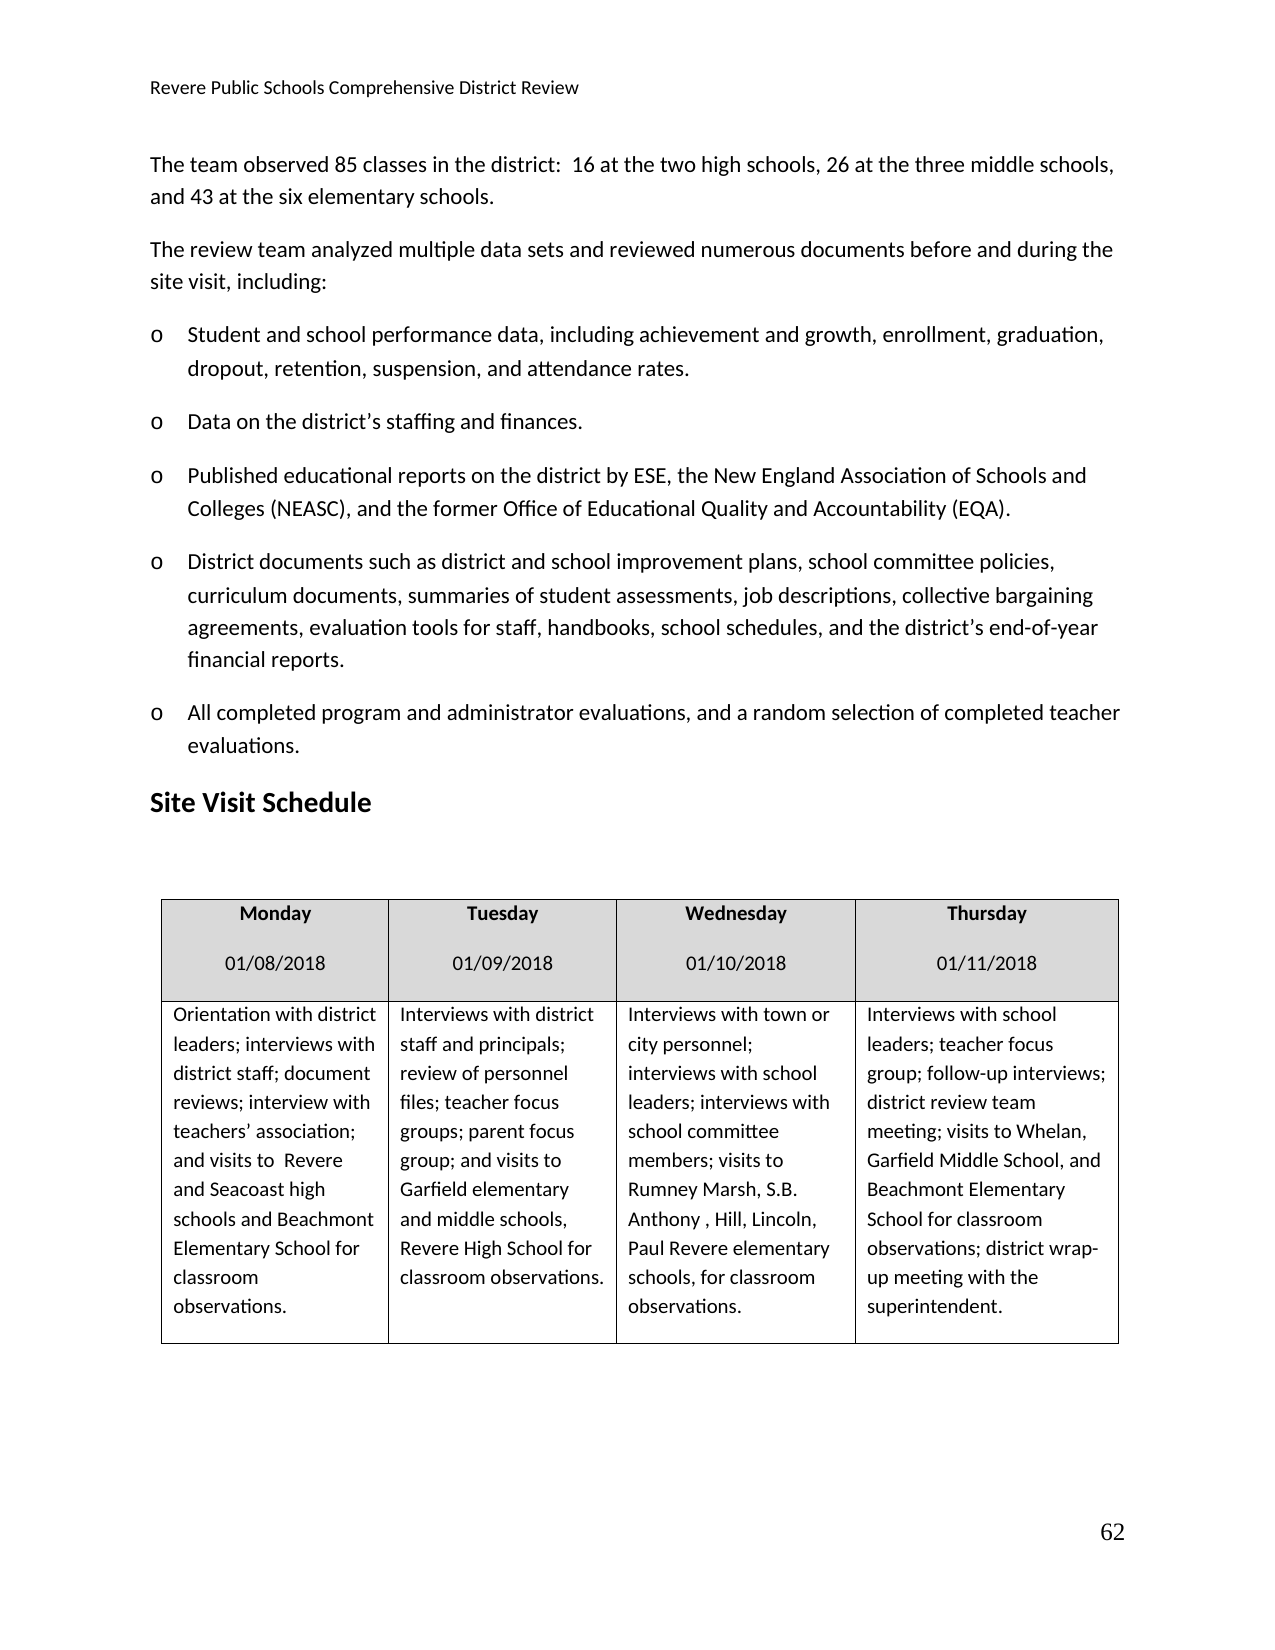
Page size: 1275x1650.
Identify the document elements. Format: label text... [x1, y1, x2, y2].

list District documents such as district and school improvement plans, school committee policies, curriculum documents, summaries of student assessments, job descriptions, collective bargaining agreements, evaluation tools for staff, handbooks, school schedules, and the district’s end-of-year financial reports. [150, 547, 1125, 673]
text The team observed 85 classes in the district: 16 at the two high schools, 26 at the three middle schools, and 43 at the six elementary schools. [150, 150, 1125, 210]
list Data on the district’s staffing and finances. [150, 407, 1125, 436]
list All completed program and administrator evaluations, and a random selection of completed teacher evaluations. [150, 698, 1125, 759]
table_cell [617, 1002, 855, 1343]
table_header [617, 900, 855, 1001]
text The review team analyzed multiple data sets and reviewed numerous documents before and during the site visit, including: [150, 235, 1125, 295]
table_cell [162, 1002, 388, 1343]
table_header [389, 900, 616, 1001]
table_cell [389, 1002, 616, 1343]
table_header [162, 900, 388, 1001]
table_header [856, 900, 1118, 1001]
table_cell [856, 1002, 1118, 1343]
text Site Visit Schedule [150, 784, 1125, 820]
list Student and school performance data, including achievement and growth, enrollment, graduation, dropout, retention, suspension, and attendance rates. [150, 320, 1125, 382]
list Published educational reports on the district by ESE, the New England Association of Schools and Colleges (NEASC), and the former Office of Educational Quality and Accountability (EQA). [150, 461, 1125, 522]
